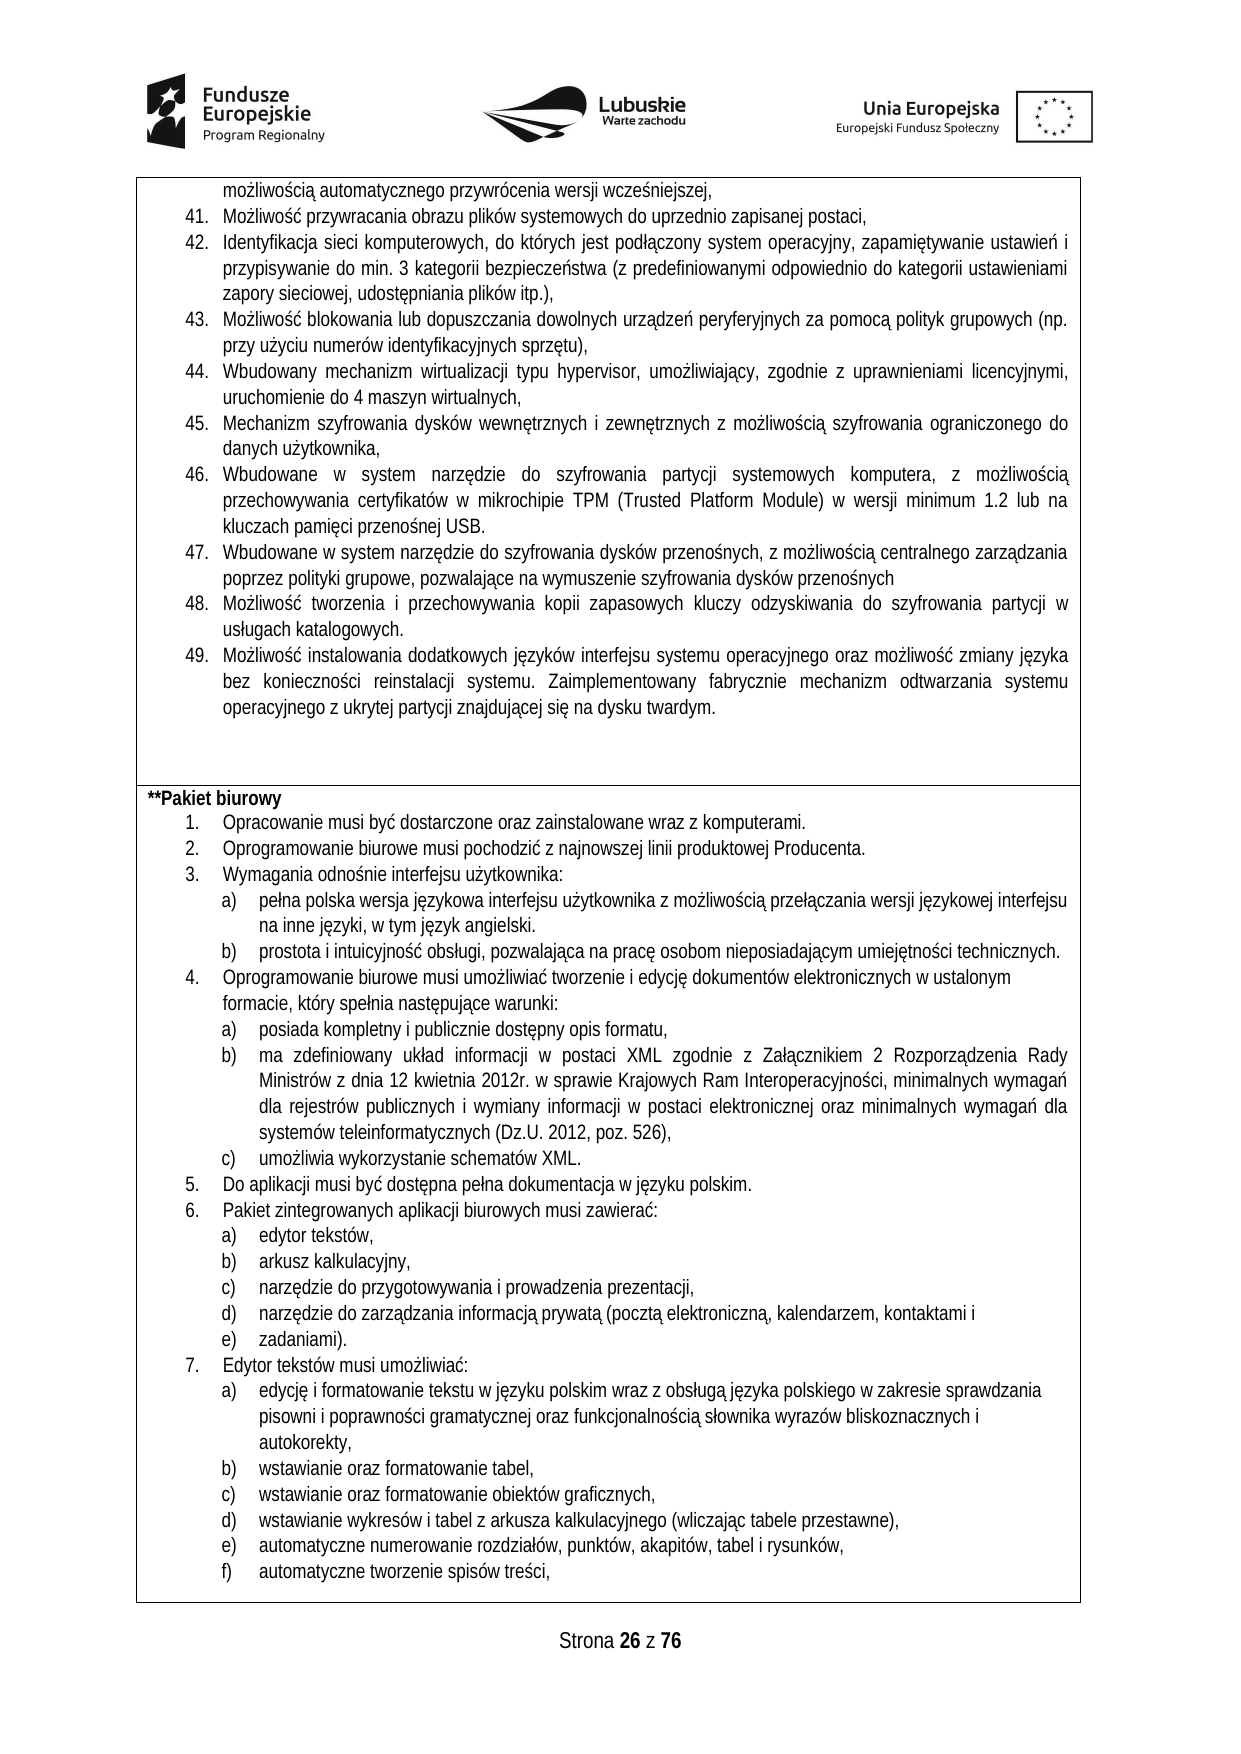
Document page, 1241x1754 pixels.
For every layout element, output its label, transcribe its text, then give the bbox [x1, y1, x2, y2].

picture [147, 73, 1093, 149]
